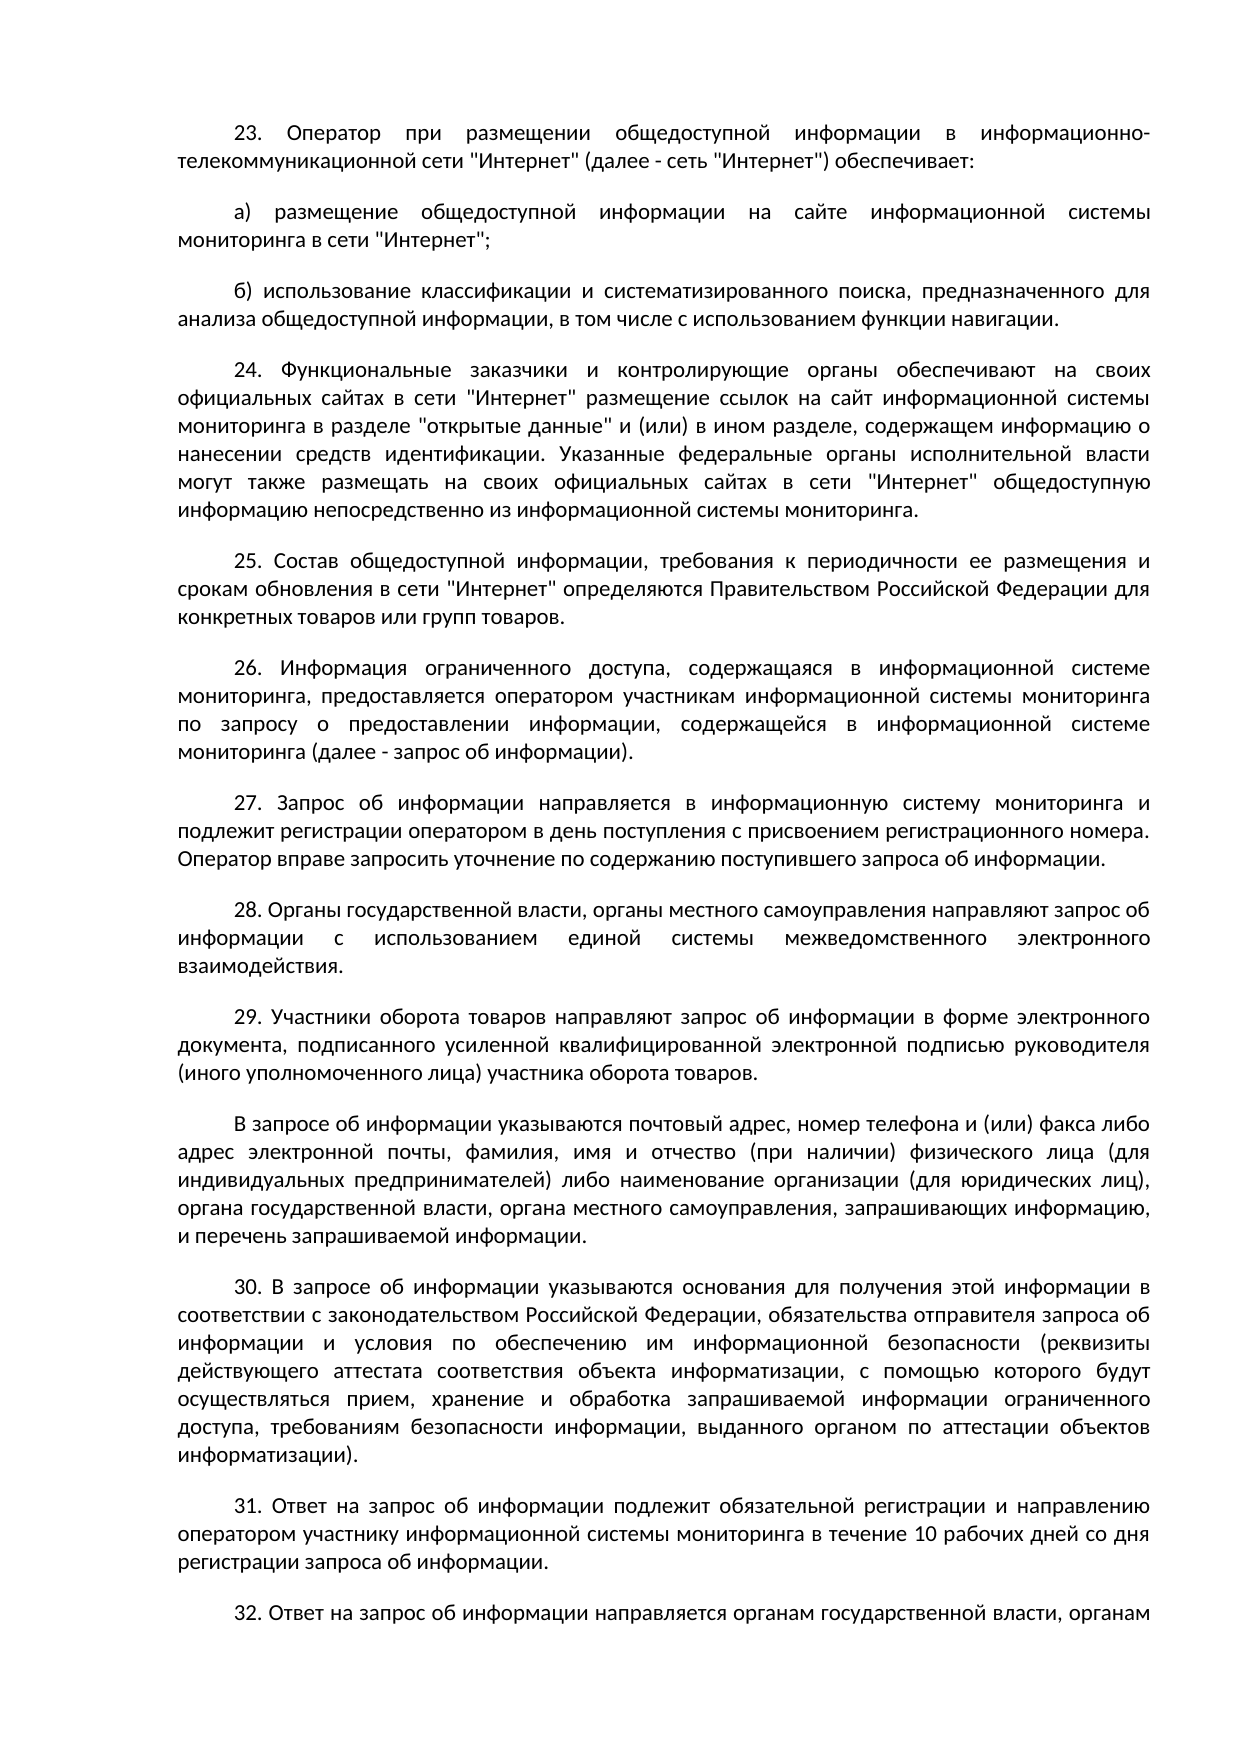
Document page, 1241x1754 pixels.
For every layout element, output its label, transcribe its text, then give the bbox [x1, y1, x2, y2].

text 25. Состав общедоступной информации, требования к периодичности ее размещения и срокам обновления в сети "Интернет" определяются Правительством Российской Федерации для конкретных товаров или групп товаров. [177, 546, 1152, 630]
text 24. Функциональные заказчики и контролирующие органы обеспечивают на своих официальных сайтах в сети "Интернет" размещение ссылок на сайт информационной системы мониторинга в разделе "открытые данные" и (или) в ином разделе, содержащем информацию о нанесении средств идентификации. Указанные федеральные органы исполнительной власти могут также размещать на своих официальных сайтах в сети "Интернет" общедоступную информацию непосредственно из информационной системы мониторинга. [177, 355, 1152, 523]
text 28. Органы государственной власти, органы местного самоуправления направляют запрос об информации с использованием единой системы межведомственного электронного взаимодействия. [177, 895, 1152, 979]
text а) размещение общедоступной информации на сайте информационной системы мониторинга в сети "Интернет"; [177, 197, 1152, 253]
text 26. Информация ограниченного доступа, содержащаяся в информационной системе мониторинга, предоставляется оператором участникам информационной системы мониторинга по запросу о предоставлении информации, содержащейся в информационной системе мониторинга (далее - запрос об информации). [177, 653, 1152, 765]
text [177, 1598, 1152, 1626]
text 30. В запросе об информации указываются основания для получения этой информации в соответствии с законодательством Российской Федерации, обязательства отправителя запроса об информации и условия по обеспечению им информационной безопасности (реквизиты действующего аттестата соответствия объекта информатизации, с помощью которого будут осуществляться прием, хранение и обработка запрашиваемой информации ограниченного доступа, требованиям безопасности информации, выданного органом по аттестации объектов информатизации). [177, 1272, 1152, 1468]
text В запросе об информации указываются почтовый адрес, номер телефона и (или) факса либо адрес электронной почты, фамилия, имя и отчество (при наличии) физического лица (для индивидуальных предпринимателей) либо наименование организации (для юридических лиц), органа государственной власти, органа местного самоуправления, запрашивающих информацию, и перечень запрашиваемой информации. [177, 1109, 1152, 1249]
text б) использование классификации и систематизированного поиска, предназначенного для анализа общедоступной информации, в том числе с использованием функции навигации. [177, 276, 1152, 332]
text 23. Оператор при размещении общедоступной информации в информационно-телекоммуникационной сети "Интернет" (далее - сеть "Интернет") обеспечивает: [177, 118, 1152, 174]
text 27. Запрос об информации направляется в информационную систему мониторинга и подлежит регистрации оператором в день поступления с присвоением регистрационного номера. Оператор вправе запросить уточнение по содержанию поступившего запроса об информации. [177, 788, 1152, 872]
text 29. Участники оборота товаров направляют запрос об информации в форме электронного документа, подписанного усиленной квалифицированной электронной подписью руководителя (иного уполномоченного лица) участника оборота товаров. [177, 1002, 1152, 1086]
text 31. Ответ на запрос об информации подлежит обязательной регистрации и направлению оператором участнику информационной системы мониторинга в течение 10 рабочих дней со дня регистрации запроса об информации. [177, 1491, 1152, 1575]
